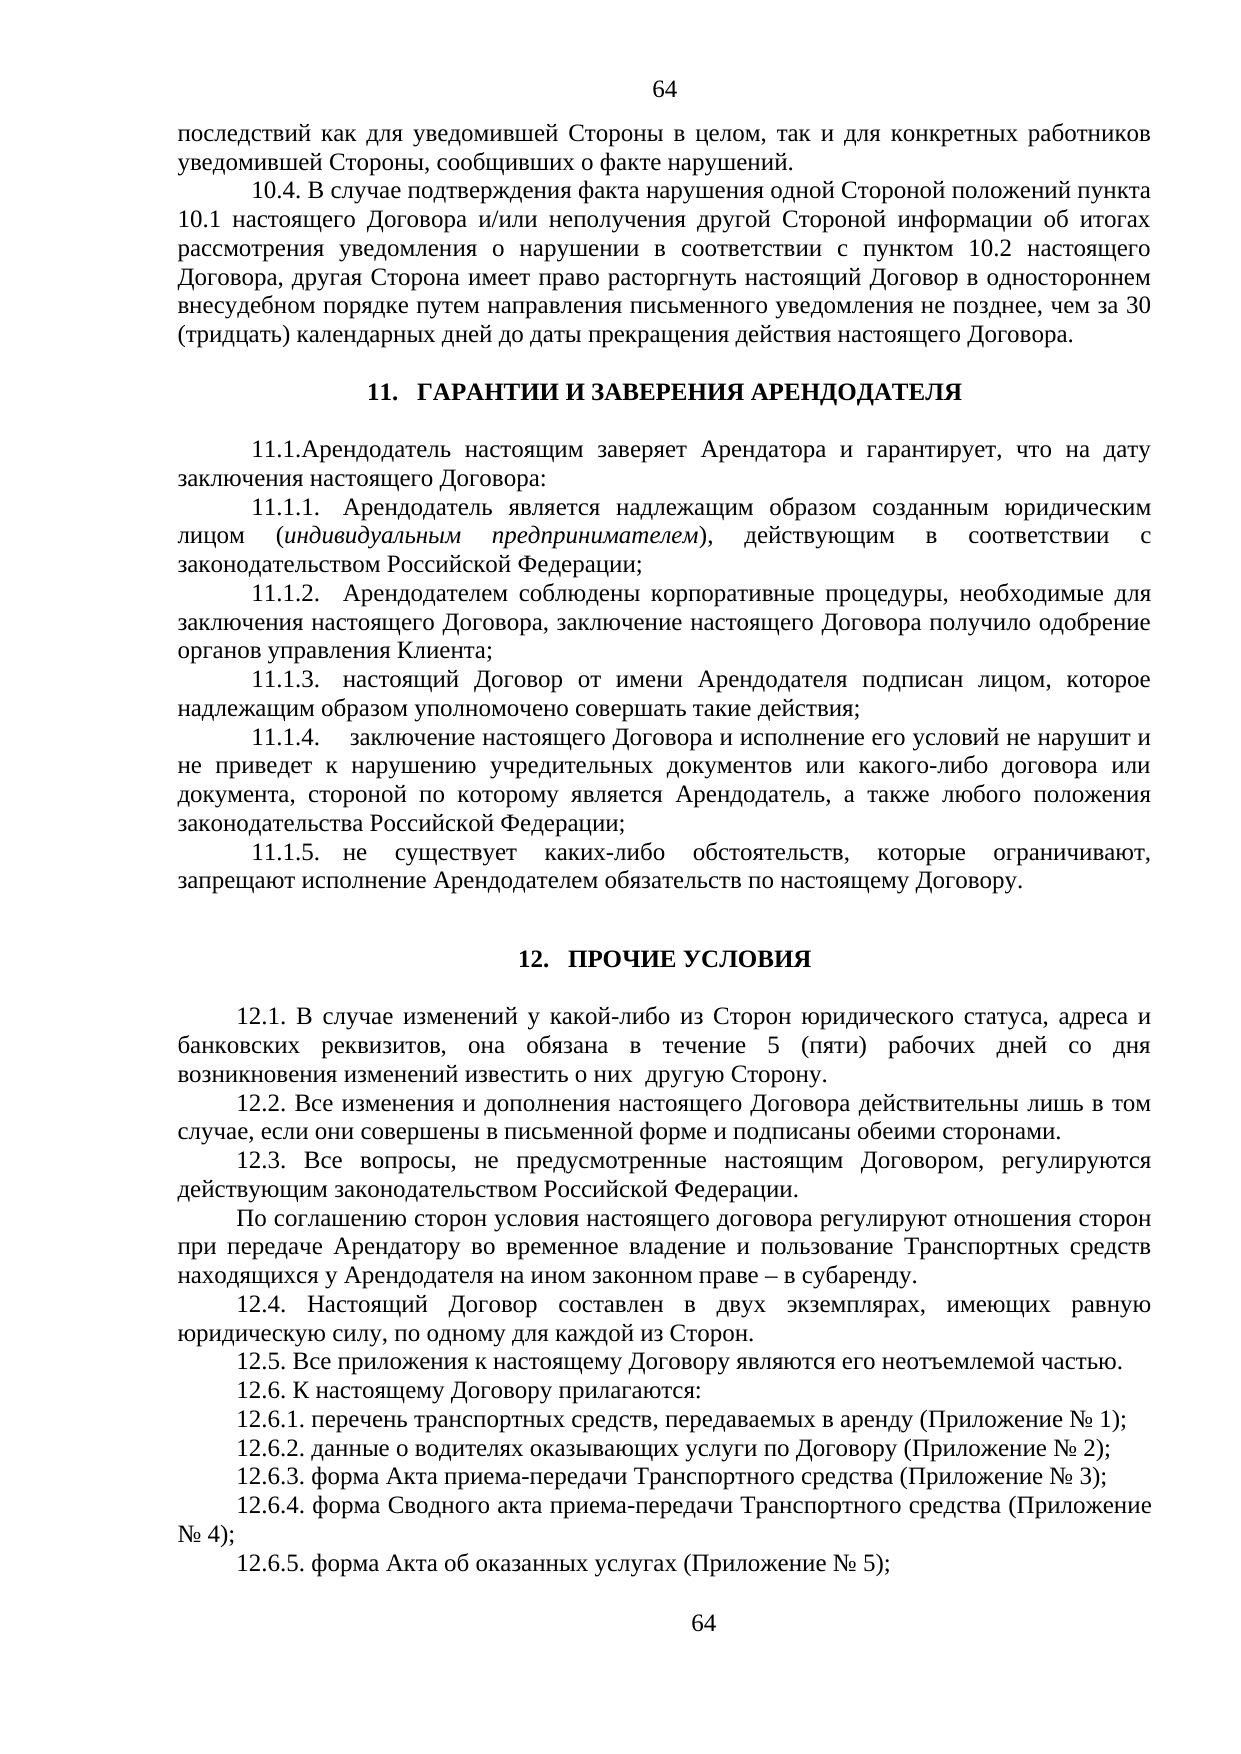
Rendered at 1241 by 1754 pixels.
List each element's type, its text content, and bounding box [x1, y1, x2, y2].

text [177, 118, 1152, 176]
text 12.6.5. форма Акта об оказанных услугах (Приложение № 5); [177, 1548, 1152, 1576]
text 12.6.1. перечень транспортных средств, передаваемых в аренду (Приложение № 1); [177, 1404, 1152, 1433]
list не существует каких-либо обстоятельств, которые ограничивают, запрещают исполнение Арендодателем обязательств по настоящему Договору. [177, 837, 1152, 894]
list ПРОЧИЕ УСЛОВИЯ [177, 944, 1152, 973]
text 12.6. К настоящему Договору прилагаются: [177, 1375, 1152, 1404]
text 10.4. В случае подтверждения факта нарушения одной Стороной положений пункта 10.1 настоящего Договора и/или неполучения другой Стороной информации об итогах рассмотрения уведомления о нарушении в соответствии с пунктом 10.2 настоящего Договора, другая Сторона имеет право расторгнуть настоящий Договор в одностороннем внесудебном порядке путем направления письменного уведомления не позднее, чем за 30 (тридцать) календарных дней до даты прекращения действия настоящего Договора. [177, 176, 1152, 348]
text 12.4. Настоящий Договор составлен в двух экземплярах, имеющих равную юридическую силу, по одному для каждой из Сторон. [177, 1289, 1152, 1346]
text По соглашению сторон условия настоящего договора регулируют отношения сторон при передаче Арендатору во временное владение и пользование Транспортных средств находящихся у Арендодателя на ином законном праве – в субаренду. [177, 1203, 1152, 1289]
text 12.1. В случае изменений у какой-либо из Сторон юридического статуса, адреса и банковских реквизитов, она обязана в течение 5 (пяти) рабочих дней со дня возникновения изменений известить о них другую Сторону. [177, 1001, 1152, 1088]
text 12.6.3. форма Акта приема-передачи Транспортного средства (Приложение № 3); [177, 1461, 1152, 1490]
text 12.3. Все вопросы, не предусмотренные настоящим Договором, регулируются действующим законодательством Российской Федерации. [177, 1145, 1152, 1203]
list настоящий Договор от имени Арендодателя подписан лицом, которое надлежащим образом уполномочено совершать такие действия; [177, 664, 1152, 722]
text 12.2. Все изменения и дополнения настоящего Договора действительны лишь в том случае, если они совершены в письменной форме и подписаны обеими сторонами. [177, 1088, 1152, 1145]
list заключение настоящего Договора и исполнение его условий не нарушит и не приведет к нарушению учредительных документов или какого-либо договора или документа, стороной по которому является Арендодатель, а также любого положения законодательства Российской Федерации; [177, 722, 1152, 837]
list ГАРАНТИИ И ЗАВЕРЕНИЯ АРЕНДОДАТЕЛЯ [177, 377, 1152, 406]
text 12.6.2. данные о водителях оказывающих услуги по Договору (Приложение № 2); [177, 1433, 1152, 1461]
list Арендодатель настоящим заверяет Арендатора и гарантирует, что на дату заключения настоящего Договора: [177, 434, 1152, 492]
list Арендодатель является надлежащим образом созданным юридическим лицом (индивидуальным предпринимателем), действующим в соответствии с законодательством Российской Федерации; [177, 492, 1152, 578]
text 12.5. Все приложения к настоящему Договору являются его неотъемлемой частью. [177, 1346, 1152, 1375]
list Арендодателем соблюдены корпоративные процедуры, необходимые для заключения настоящего Договора, заключение настоящего Договора получило одобрение органов управления Клиента; [177, 578, 1152, 664]
text 12.6.4. форма Сводного акта приема-передачи Транспортного средства (Приложение № 4); [177, 1490, 1152, 1548]
